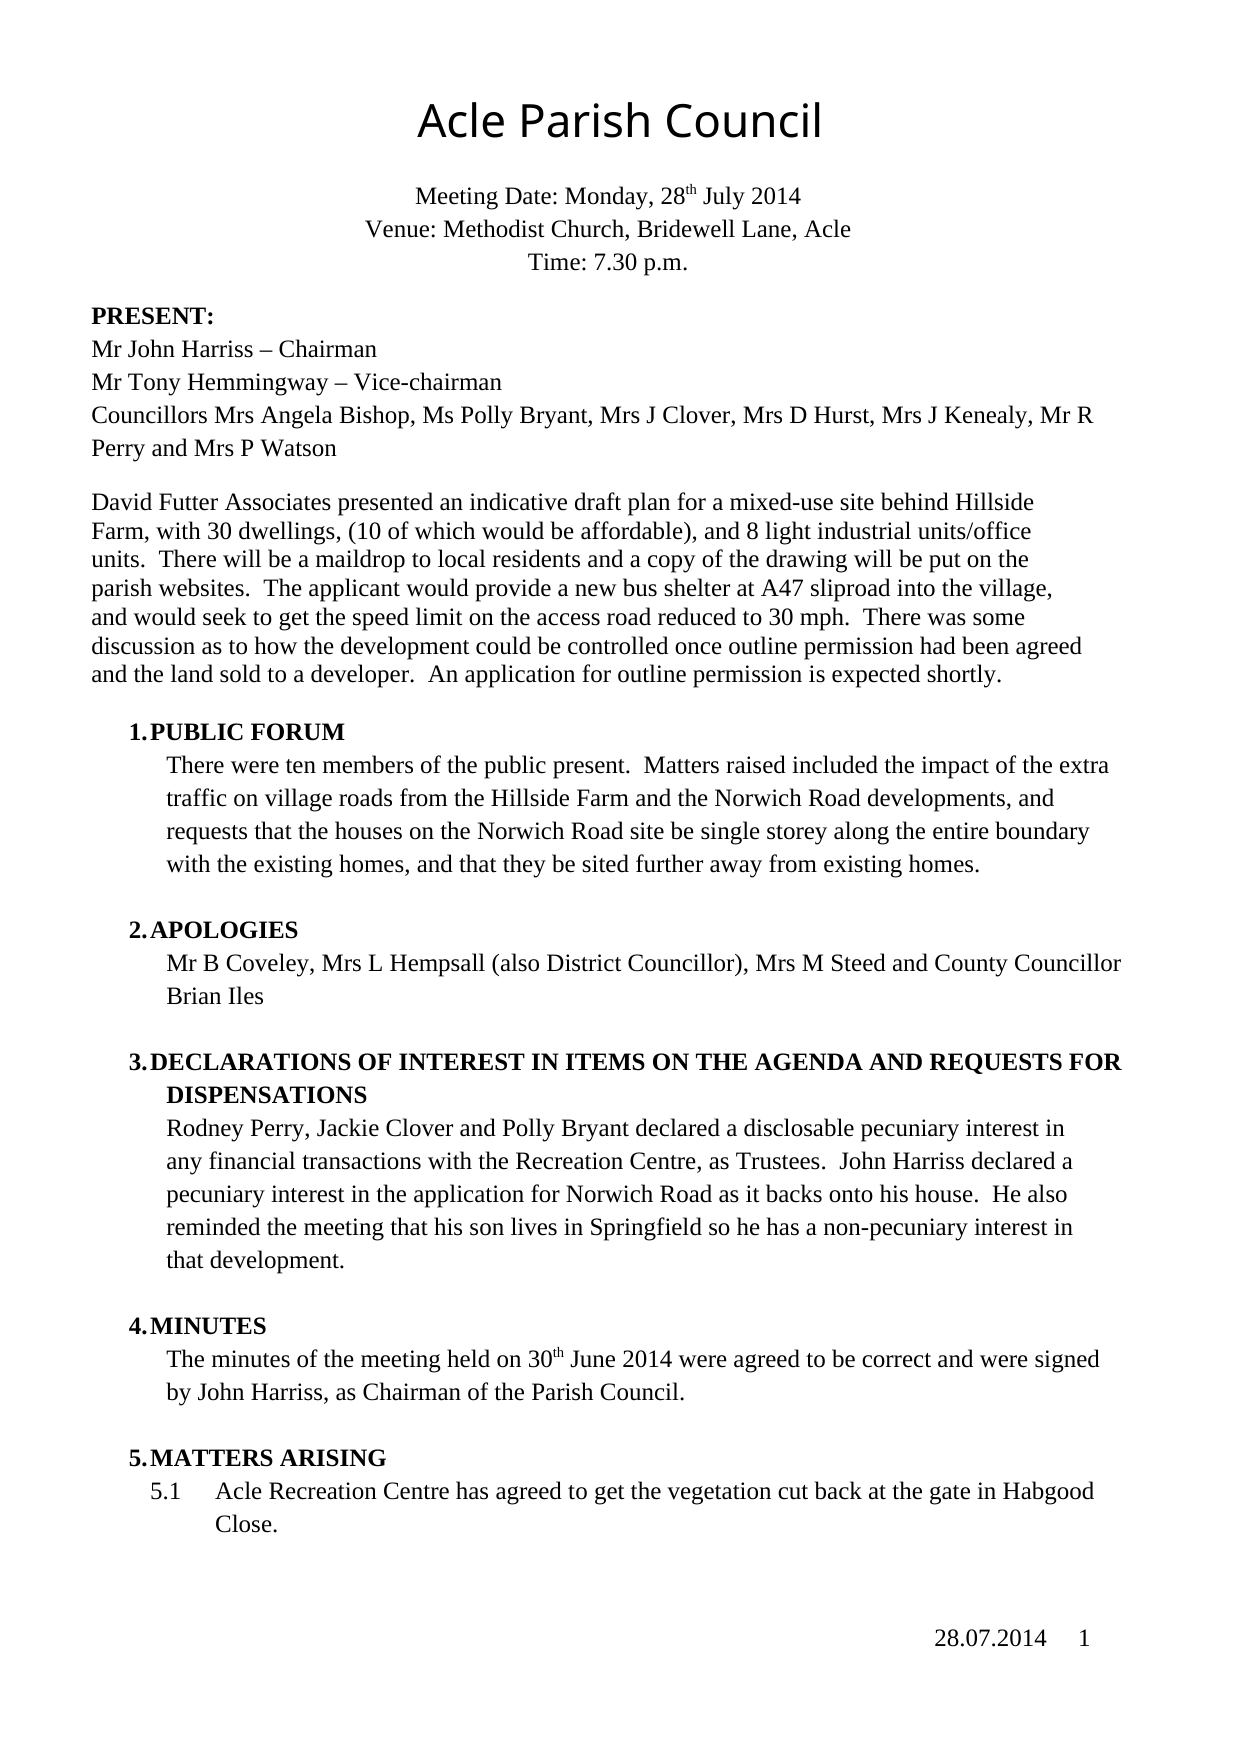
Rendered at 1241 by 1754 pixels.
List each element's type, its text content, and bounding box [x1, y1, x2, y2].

text Acle Parish Council [150, 89, 1090, 151]
list Rodney Perry, Jackie Clover and Polly Bryant declared a disclosable pecuniary interest in any financial transactions with the Recreation Centre, as Trustees. John Harriss declared a pecuniary interest in the application for Norwich Road as it backs onto his house. He also reminded the meeting that his son lives in Springfield so he has a non-pecuniary interest in that development. [166, 1113, 1090, 1274]
list The minutes of the meeting held on 30th June 2014 were agreed to be correct and were signed by John Harriss, as Chairman of the Parish Council. [166, 1344, 1124, 1406]
list PUBLIC FORUM [128, 717, 1124, 746]
text Meeting Date: Monday, 28th July 2014 Venue: Methodist Church, Bridewell Lane, Acle Time: 7.30 p.m. [91, 181, 1124, 276]
list APOLOGIES [128, 915, 1124, 944]
list MINUTES [128, 1311, 1124, 1340]
list Mr B Coveley, Mrs L Hempsall (also District Councillor), Mrs M Steed and County Councillor Brian Iles [166, 948, 1124, 1010]
text PRESENT: Mr John Harriss – Chairman Mr Tony Hemmingway – Vice-chairman Councillors Mrs Angela Bishop, Ms Polly Bryant, Mrs J Clover, Mrs D Hurst, Mrs J Kenealy, Mr R Perry and Mrs P Watson [91, 301, 1124, 462]
list MATTERS ARISING [128, 1443, 1124, 1472]
list DECLARATIONS OF INTEREST IN ITEMS ON THE AGENDA AND REQUESTS FOR DISPENSATIONS [128, 1047, 1124, 1109]
list There were ten members of the public present. Matters raised included the impact of the extra traffic on village roads from the Hillside Farm and the Norwich Road developments, and requests that the houses on the Norwich Road site be single storey along the entire boundary with the existing homes, and that they be sited further away from existing homes. [166, 750, 1124, 878]
text David Futter Associates presented an indicative draft plan for a mixed-use site behind Hillside Farm, with 30 dwellings, (10 of which would be affordable), and 8 light industrial units/office units. There will be a maildrop to local residents and a copy of the drawing will be put on the parish websites. The applicant would provide a new bus shelter at A47 sliproad into the village, and would seek to get the speed limit on the access road reduced to 30 mph. There was some discussion as to how the development could be controlled once outline permission had been agreed and the land sold to a developer. An application for outline permission is expected shortly. [91, 487, 1090, 688]
list Acle Recreation Centre has agreed to get the vegetation cut back at the gate in Habgood Close. [150, 1476, 1124, 1538]
